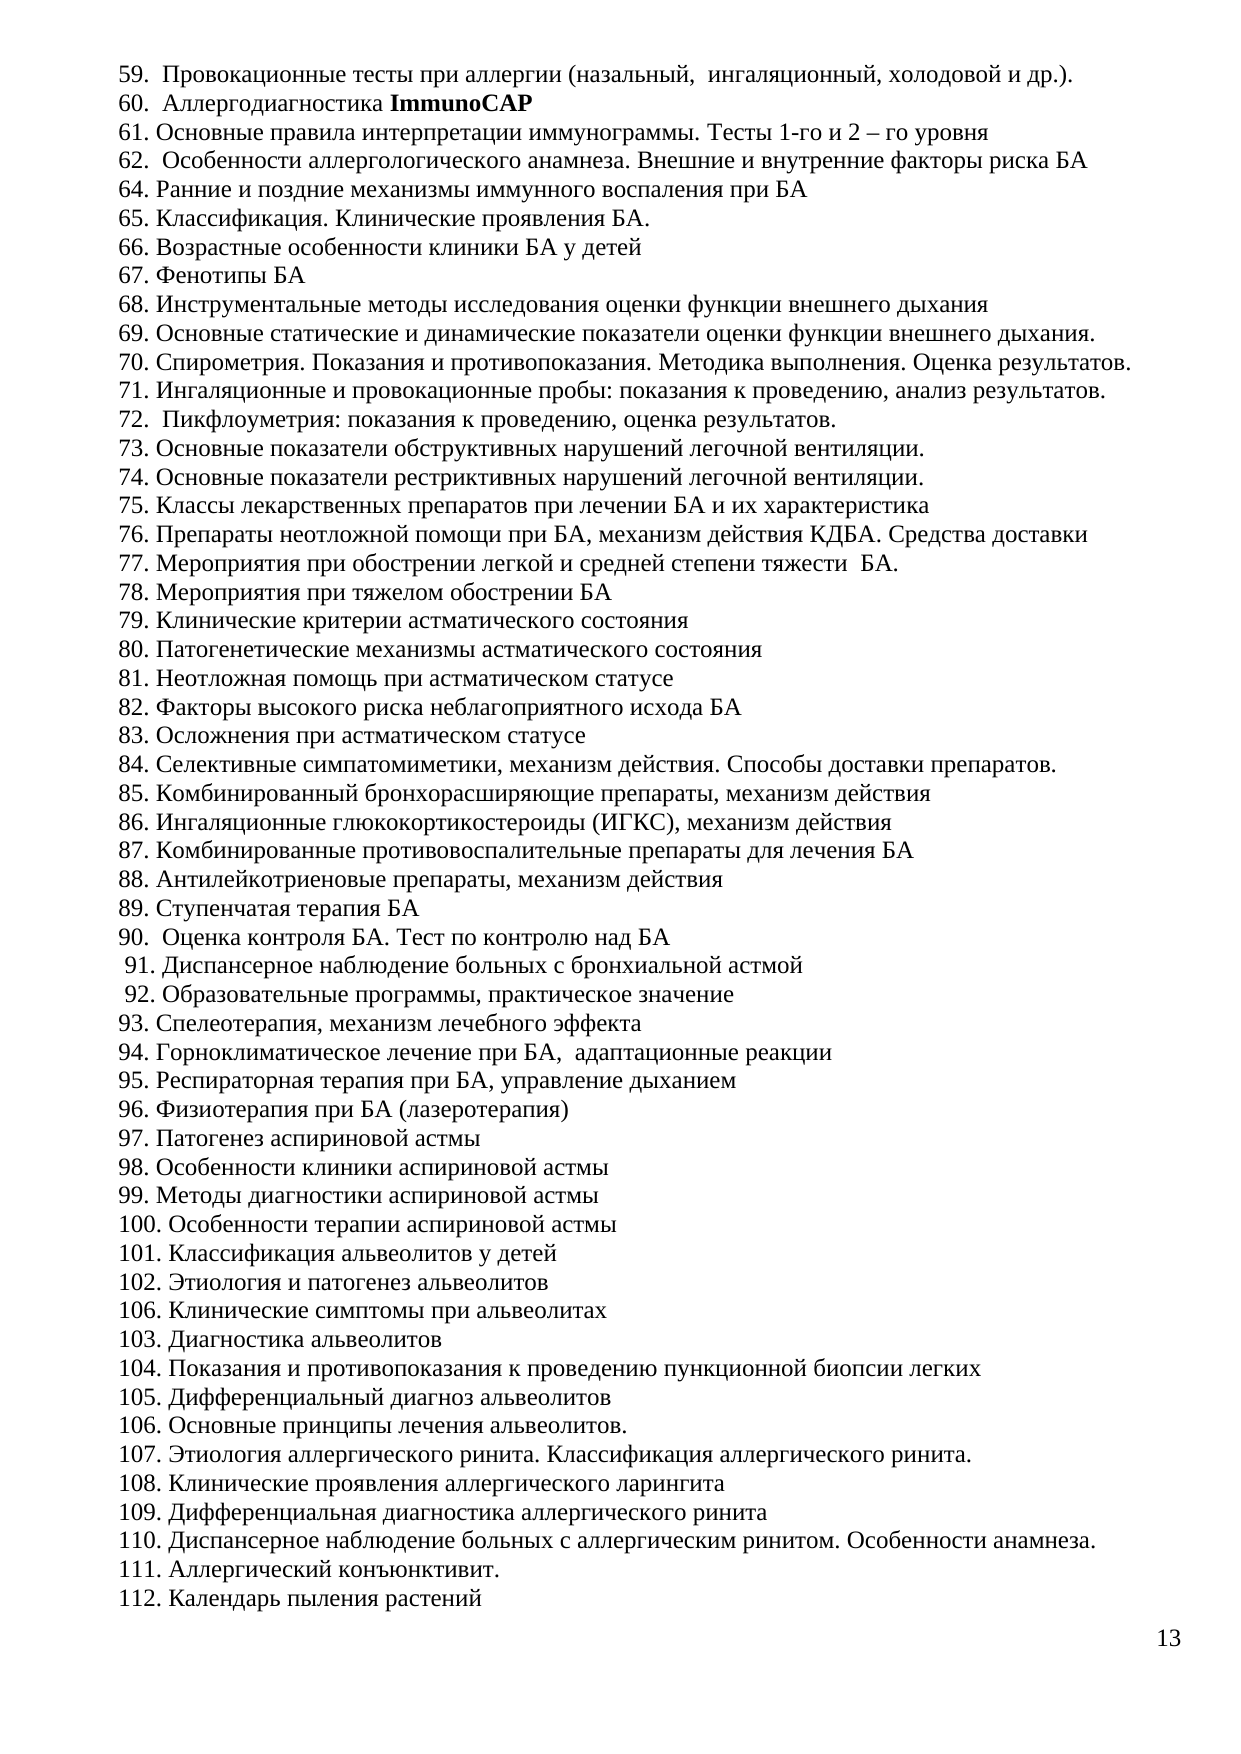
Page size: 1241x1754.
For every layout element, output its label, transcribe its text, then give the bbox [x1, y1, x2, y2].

text 112. Календарь пыления растений [118, 1583, 1181, 1612]
text 84. Селективные симпатомиметики, механизм действия. Способы доставки препаратов. [118, 749, 1181, 778]
text 96. Физиотерапия при БА (лазеротерапия) [118, 1094, 1181, 1123]
text 83. Осложнения при астматическом статусе [118, 720, 1181, 749]
text 108. Клинические проявления аллергического ларингита [118, 1468, 1181, 1497]
text 66. Возрастные особенности клиники БА у детей [118, 232, 1181, 260]
text 69. Основные статические и динамические показатели оценки функции внешнего дыхания. [118, 318, 1181, 347]
text 111. Аллергический конъюнктивит. [118, 1554, 1181, 1583]
text 88. Антилейкотриеновые препараты, механизм действия [118, 864, 1181, 893]
text 80. Патогенетические механизмы астматического состояния [118, 634, 1181, 663]
text 98. Особенности клиники аспириновой астмы [118, 1152, 1181, 1180]
text 95. Респираторная терапия при БА, управление дыханием [118, 1065, 1181, 1094]
text 92. Образовательные программы, практическое значение [118, 979, 1181, 1008]
text 60. Аллергодиагностика ImmunoCAP [118, 88, 1181, 117]
text 67. Фенотипы БА [118, 260, 1181, 289]
text 64. Ранние и поздние механизмы иммунного воспаления при БА [118, 174, 1181, 203]
text 71. Ингаляционные и провокационные пробы: показания к проведению, анализ результатов. [118, 375, 1181, 404]
text 90. Оценка контроля БА. Тест по контролю над БА [118, 922, 1181, 950]
text 93. Спелеотерапия, механизм лечебного эффекта [118, 1008, 1181, 1037]
text 97. Патогенез аспириновой астмы [118, 1123, 1181, 1152]
text 107. Этиология аллергического ринита. Классификация аллергического ринита. [118, 1439, 1181, 1468]
text 72. Пикфлоуметрия: показания к проведению, оценка результатов. [118, 404, 1181, 433]
text 99. Методы диагностики аспириновой астмы [118, 1180, 1181, 1209]
text 77. Мероприятия при обострении легкой и средней степени тяжести БА. [118, 548, 1181, 577]
text 110. Диспансерное наблюдение больных с аллергическим ринитом. Особенности анамнеза. [118, 1525, 1181, 1554]
text 68. Инструментальные методы исследования оценки функции внешнего дыхания [118, 289, 1181, 318]
text 73. Основные показатели обструктивных нарушений легочной вентиляции. [118, 433, 1181, 462]
text 87. Комбинированные противовоспалительные препараты для лечения БА [118, 835, 1181, 864]
text 109. Дифференциальная диагностика аллергического ринита [118, 1497, 1181, 1525]
text 70. Спирометрия. Показания и противопоказания. Методика выполнения. Оценка результатов. [118, 347, 1181, 375]
text 106. Основные принципы лечения альвеолитов. [118, 1410, 1181, 1439]
text 79. Клинические критерии астматического состояния [118, 605, 1181, 634]
text 91. Диспансерное наблюдение больных с бронхиальной астмой [118, 950, 1181, 979]
text 100. Особенности терапии аспириновой астмы [118, 1209, 1181, 1238]
text 59. Провокационные тесты при аллергии (назальный, ингаляционный, холодовой и др.). [118, 59, 1181, 88]
text 94. Горноклиматическое лечение при БА, адаптационные реакции [118, 1037, 1181, 1065]
text 85. Комбинированный бронхорасширяющие препараты, механизм действия [118, 778, 1181, 807]
text 89. Ступенчатая терапия БА [118, 893, 1181, 922]
text 104. Показания и противопоказания к проведению пункционной биопсии легких [118, 1353, 1181, 1382]
text 105. Дифференциальный диагноз альвеолитов [118, 1382, 1181, 1410]
text 82. Факторы высокого риска неблагоприятного исхода БА [118, 692, 1181, 720]
text 75. Классы лекарственных препаратов при лечении БА и их характеристика [118, 490, 1181, 519]
text 103. Диагностика альвеолитов [118, 1324, 1181, 1353]
text 74. Основные показатели рестриктивных нарушений легочной вентиляции. [118, 462, 1181, 490]
text 86. Ингаляционные глюкокортикостероиды (ИГКС), механизм действия [118, 807, 1181, 835]
text 65. Классификация. Клинические проявления БА. [118, 203, 1181, 232]
text 76. Препараты неотложной помощи при БА, механизм действия КДБА. Средства доставки [118, 519, 1181, 548]
text 102. Этиология и патогенез альвеолитов [118, 1267, 1181, 1295]
text 101. Классификация альвеолитов у детей [118, 1238, 1181, 1267]
text 61. Основные правила интерпретации иммунограммы. Тесты 1-го и 2 – го уровня [118, 117, 1181, 145]
text 62. Особенности аллергологического анамнеза. Внешние и внутренние факторы риска БА [118, 145, 1181, 174]
text 78. Мероприятия при тяжелом обострении БА [118, 577, 1181, 605]
text 106. Клинические симптомы при альвеолитах [118, 1295, 1181, 1324]
text 81. Неотложная помощь при астматическом статусе [118, 663, 1181, 692]
